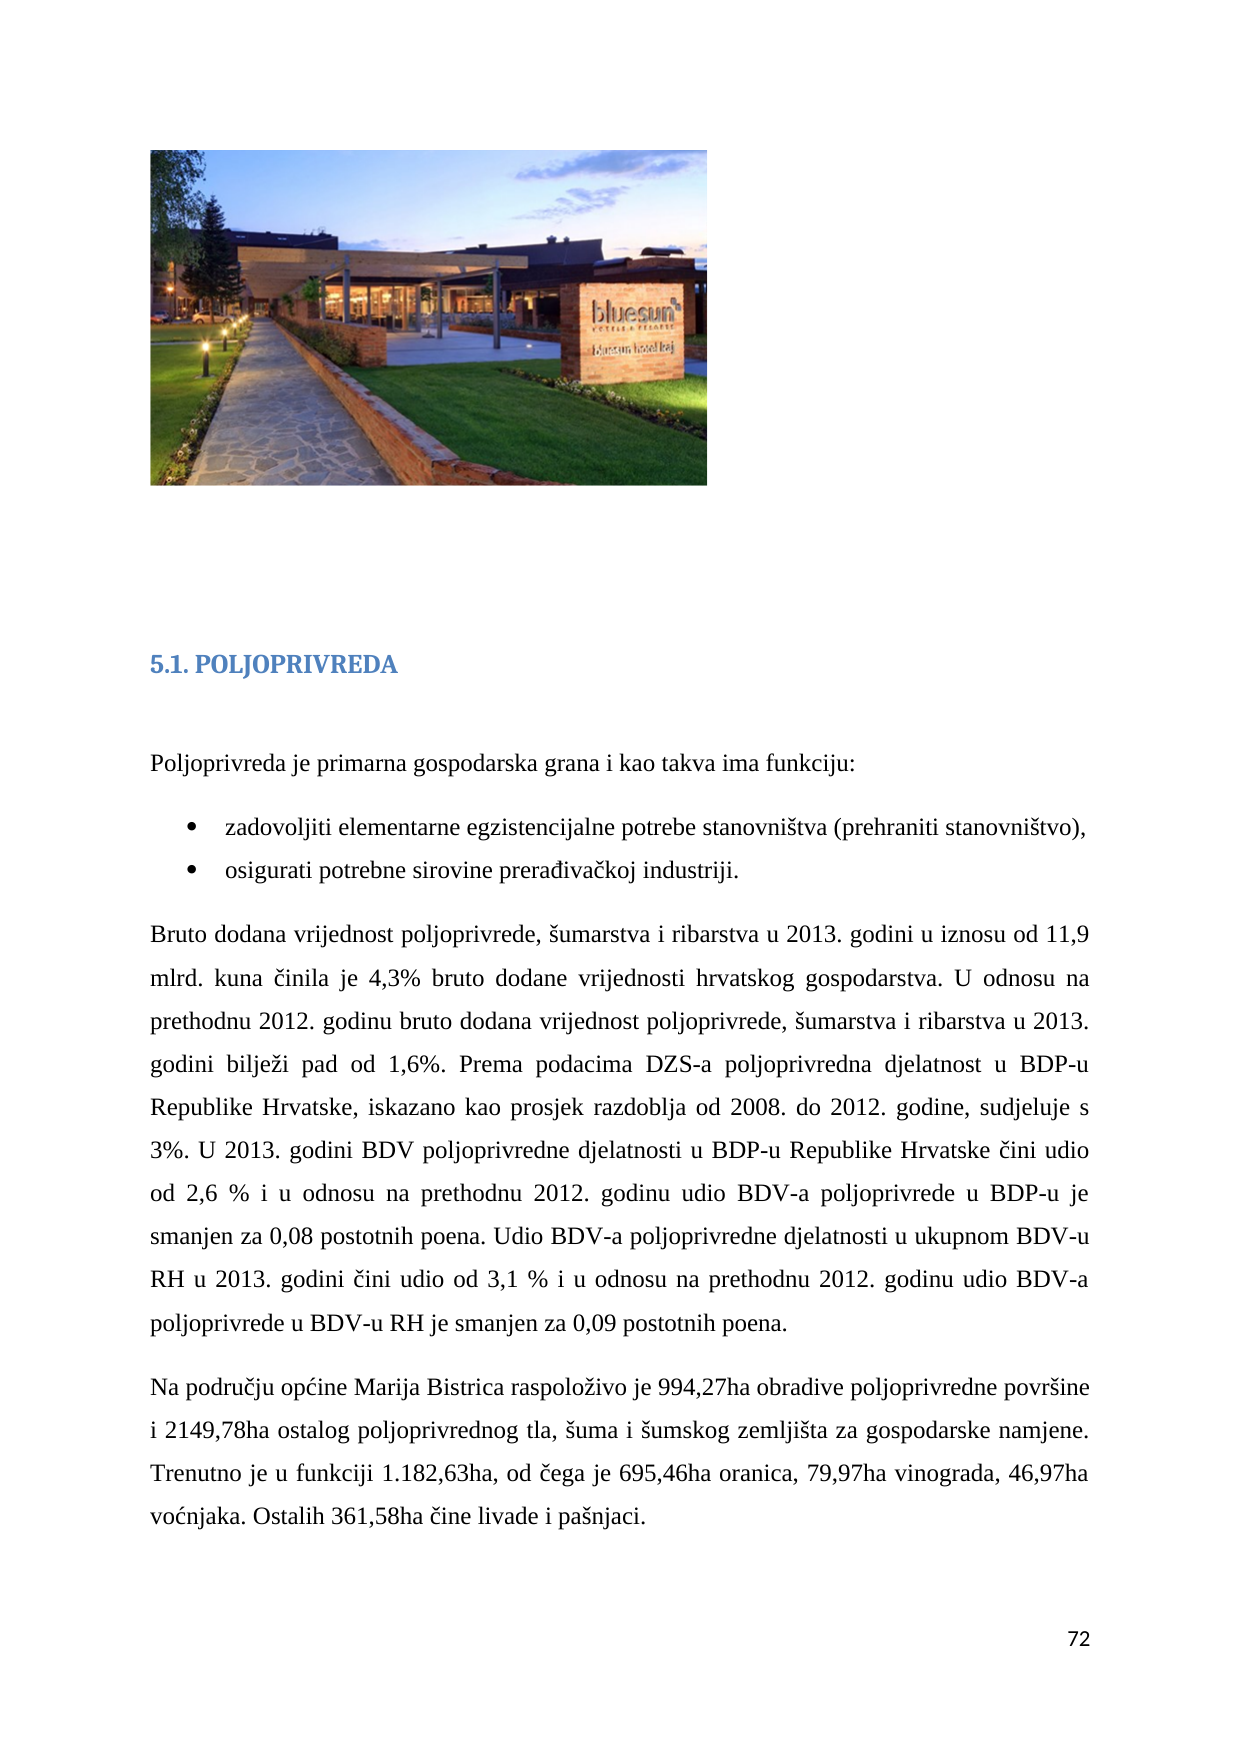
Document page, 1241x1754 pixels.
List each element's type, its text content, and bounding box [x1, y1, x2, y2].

text Bruto dodana vrijednost poljoprivrede, šumarstva i ribarstva u 2013. godini u iznosu od 11,9 mlrd. kuna činila je 4,3% bruto dodane vrijednosti hrvatskog gospodarstva. U odnosu na prethodnu 2012. godinu bruto dodana vrijednost poljoprivrede, šumarstva i ribarstva u 2013. godini bilježi pad od 1,6%. Prema podacima DZS-a poljoprivredna djelatnost u BDP-u Republike Hrvatske, iskazano kao prosjek razdoblja od 2008. do 2012. godine, sudjeluje s 3%. U 2013. godini BDV poljoprivredne djelatnosti u BDP-u Republike Hrvatske čini udio od 2,6 % i u odnosu na prethodnu 2012. godinu udio BDV-a poljoprivrede u BDP-u je smanjen za 0,08 postotnih poena. Udio BDV-a poljoprivredne djelatnosti u ukupnom BDV-u RH u 2013. godini čini udio od 3,1 % i u odnosu na prethodnu 2012. godinu udio BDV-a poljoprivrede u BDV-u RH je smanjen za 0,09 postotnih poena. [150, 919, 1090, 1336]
picture [150, 150, 708, 486]
text Poljoprivreda je primarna gospodarska grana i kao takva ima funkciju: [150, 748, 1090, 777]
list osigurati potrebne sirovine prerađivačkoj industriji. [187, 856, 1090, 884]
list zadovoljiti elementarne egzistencijalne potrebe stanovništva (prehraniti stanovništvo), [187, 812, 1090, 841]
subtitle 5.1. POLJOPRIVREDA [150, 649, 1090, 680]
text Na području općine Marija Bistrica raspoloživo je 994,27ha obradive poljoprivredne površine i 2149,78ha ostalog poljoprivrednog tla, šuma i šumskog zemljišta za gospodarske namjene. Trenutno je u funkciji 1.182,63ha, od čega je 695,46ha oranica, 79,97ha vinograda, 46,97ha voćnjaka. Ostalih 361,58ha čine livade i pašnjaci. [150, 1372, 1090, 1530]
